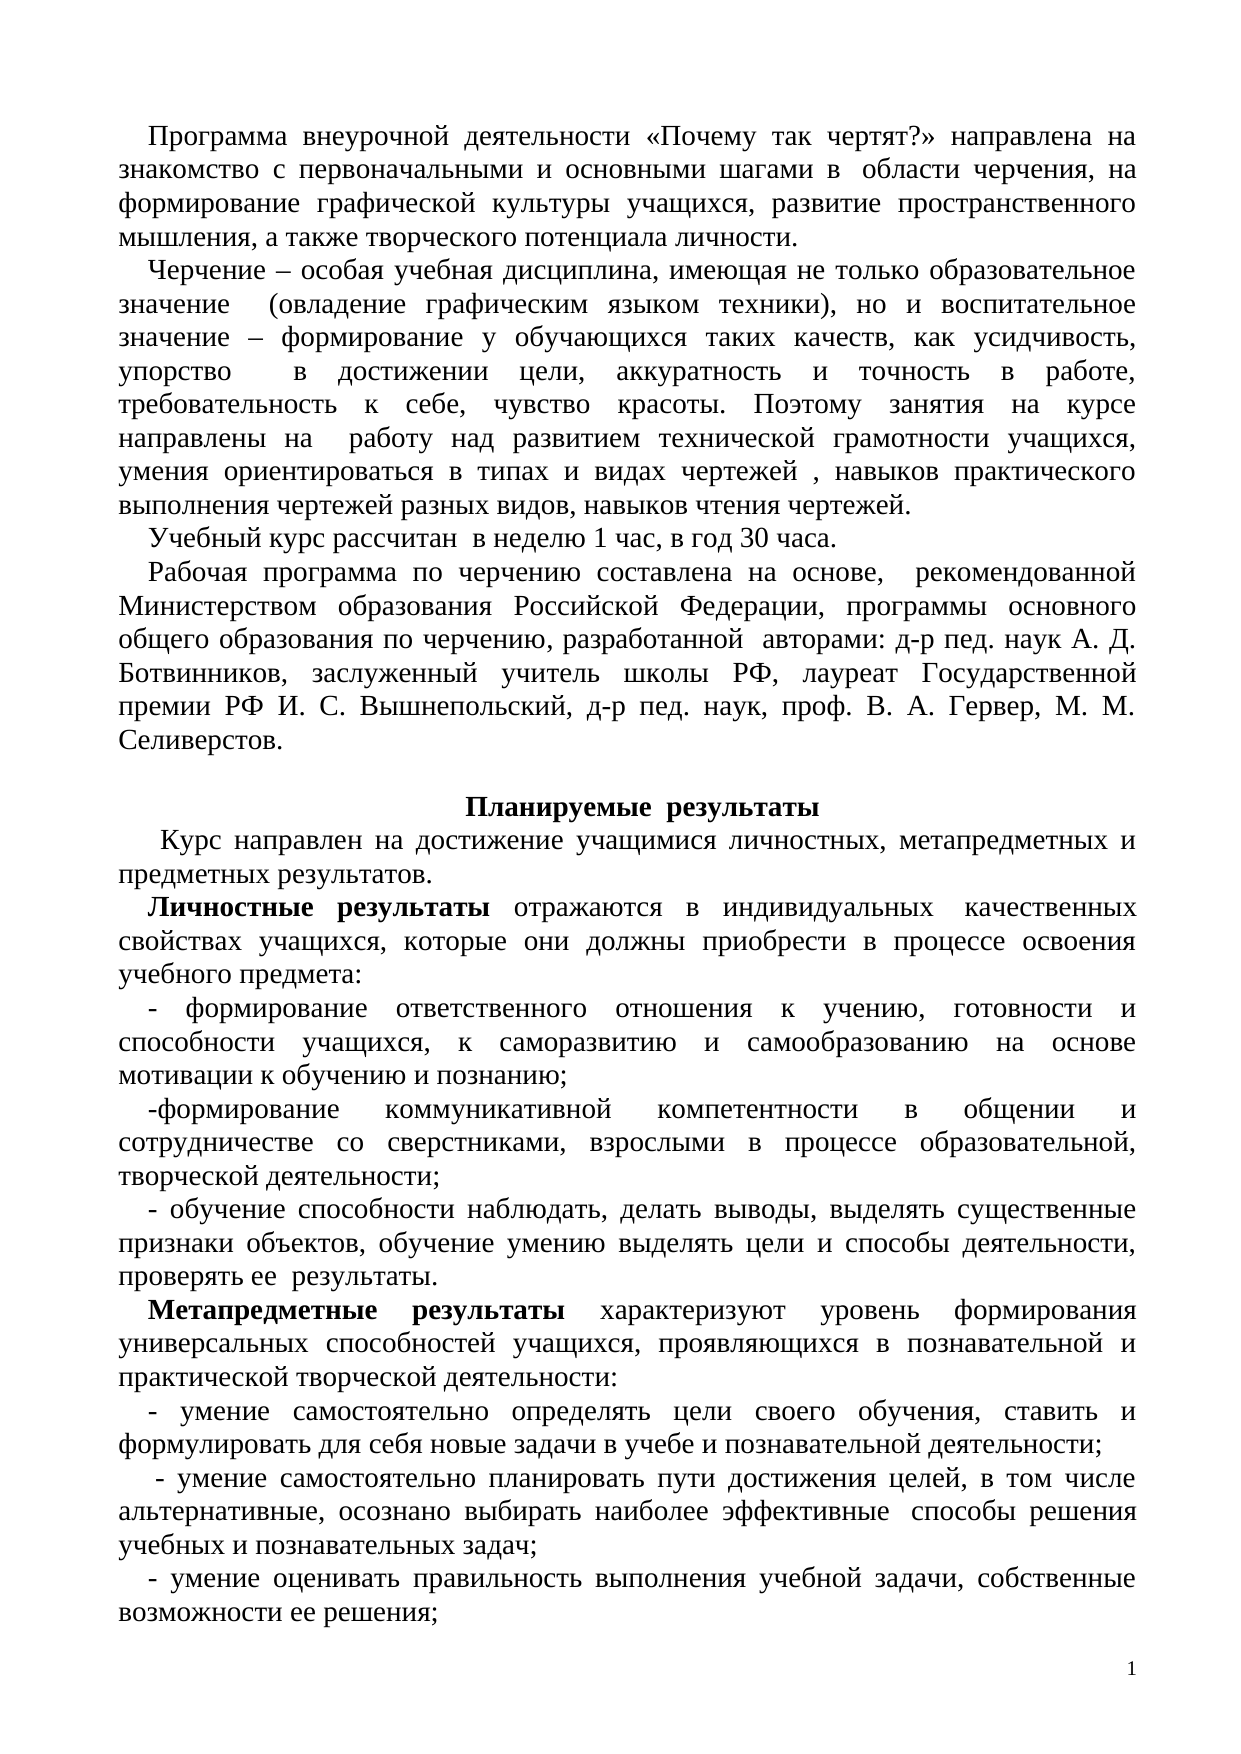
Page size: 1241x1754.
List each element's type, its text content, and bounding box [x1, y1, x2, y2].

text Программа внеурочной деятельности «Почему так чертят?» направлена на знакомство с первоначальными и основными шагами в области черчения, на формирование графической культуры учащихся, развитие пространственного мышления, а также творческого потенциала личности. [118, 118, 1137, 252]
text - формирование ответственного отношения к учению, готовности и способности учащихся, к саморазвитию и самообразованию на основе мотивации к обучению и познанию; [118, 990, 1137, 1091]
text - умение оценивать правильность выполнения учебной задачи, собственные возможности ее решения; [118, 1560, 1137, 1627]
text -формирование коммуникативной компетентности в общении и сотрудничестве со сверстниками, взрослыми в процессе образовательной, творческой деятельности; [118, 1091, 1137, 1191]
text Курс направлен на достижение учащимися личностных, метапредметных и предметных результатов. [118, 822, 1137, 889]
text Метапредметные результаты характеризуют уровень формирования универсальных способностей учащихся, проявляющихся в познавательной и практической творческой деятельности: [118, 1292, 1137, 1393]
text - умение самостоятельно планировать пути достижения целей, в том числе альтернативные, осознано выбирать наиболее эффективные способы решения учебных и познавательных задач; [118, 1460, 1137, 1560]
text Черчение – особая учебная дисциплина, имеющая не только образовательное значение (овладение графическим языком техники), но и воспитательное значение – формирование у обучающихся таких качеств, как усидчивость, упорство в достижении цели, аккуратность и точность в работе, требовательность к себе, чувство красоты. Поэтому занятия на курсе направлены на работу над развитием технической грамотности учащихся, умения ориентироваться в типах и видах чертежей , навыков практического выполнения чертежей разных видов, навыков чтения чертежей. [118, 252, 1137, 521]
text Учебный курс рассчитан в неделю 1 час, в год 30 часа. [118, 521, 1137, 554]
text Планируемые результаты [118, 789, 1137, 822]
text - обучение способности наблюдать, делать выводы, выделять существенные признаки объектов, обучение умению выделять цели и способы деятельности, проверять ее результаты. [118, 1191, 1137, 1292]
text Личностные результаты отражаются в индивидуальных качественных свойствах учащихся, которые они должны приобрести в процессе освоения учебного предмета: [118, 889, 1137, 990]
text - умение самостоятельно определять цели своего обучения, ставить и формулировать для себя новые задачи в учебе и познавательной деятельности; [118, 1393, 1137, 1460]
text Рабочая программа по черчению составлена на основе, рекомендованной Министерством образования Российской Федерации, программы основного общего образования по черчению, разработанной авторами: д-р пед. наук А. Д. Ботвинников, заслуженный учитель школы РФ, лауреат Государственной премии РФ И. С. Вышнепольский, д-р пед. наук, проф. В. А. Гервер, М. М. Селиверстов. [118, 554, 1137, 755]
